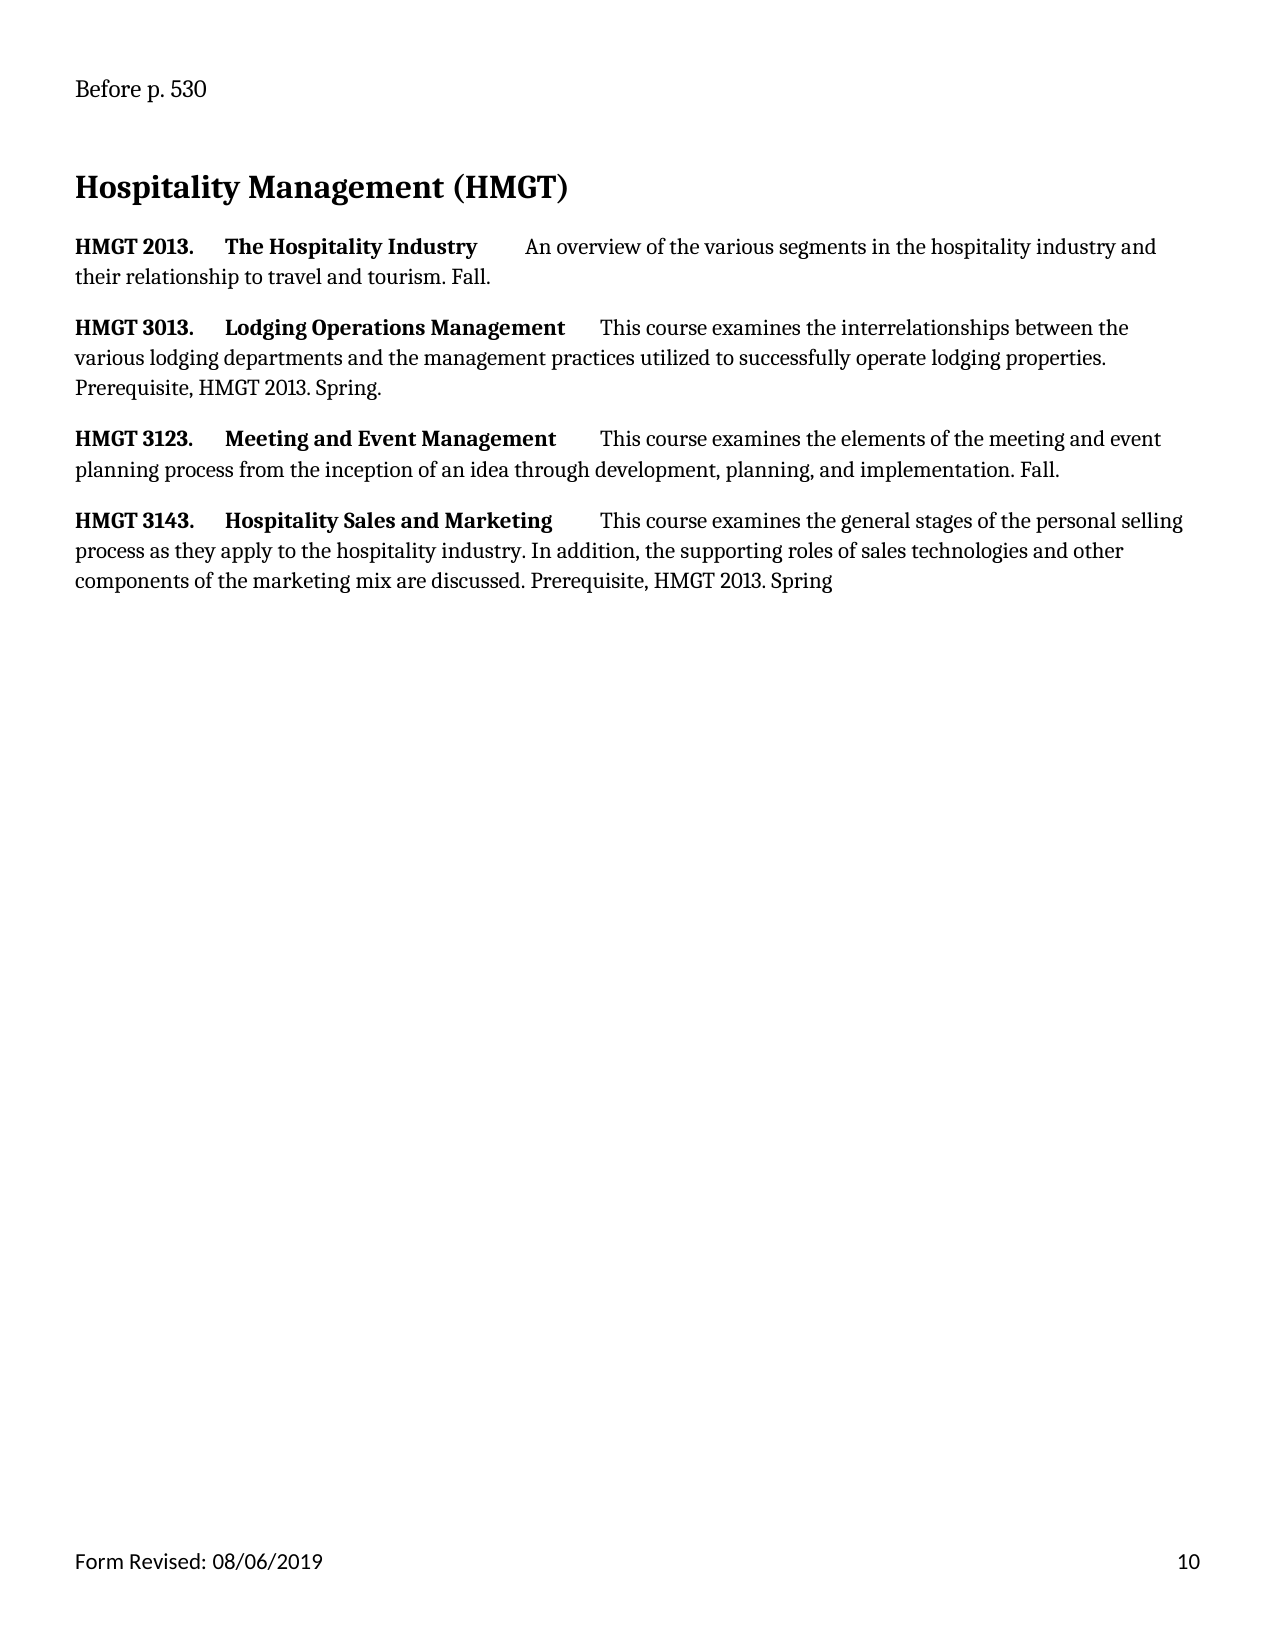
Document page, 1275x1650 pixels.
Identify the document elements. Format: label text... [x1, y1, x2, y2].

text HMGT 3143. Hospitality Sales and Marketing This course examines the general stages of the personal selling process as they apply to the hospitality industry. In addition, the supporting roles of sales technologies and other components of the marketing mix are discussed. Prerequisite, HMGT 2013. Spring [75, 507, 1200, 594]
text HMGT 3013. Lodging Operations Management This course examines the interrelationships between the various lodging departments and the management practices utilized to successfully operate lodging properties. Prerequisite, HMGT 2013. Spring. [75, 315, 1200, 402]
text HMGT 3123. Meeting and Event Management This course examines the elements of the meeting and event planning process from the inception of an idea through development, planning, and implementation. Fall. [75, 426, 1200, 483]
text Hospitality Management (HMGT) [75, 169, 1200, 207]
text HMGT 2013. The Hospitality Industry An overview of the various segments in the hospitality industry and their relationship to travel and tourism. Fall. [75, 233, 1200, 290]
text Before p. 530 [75, 75, 1200, 104]
